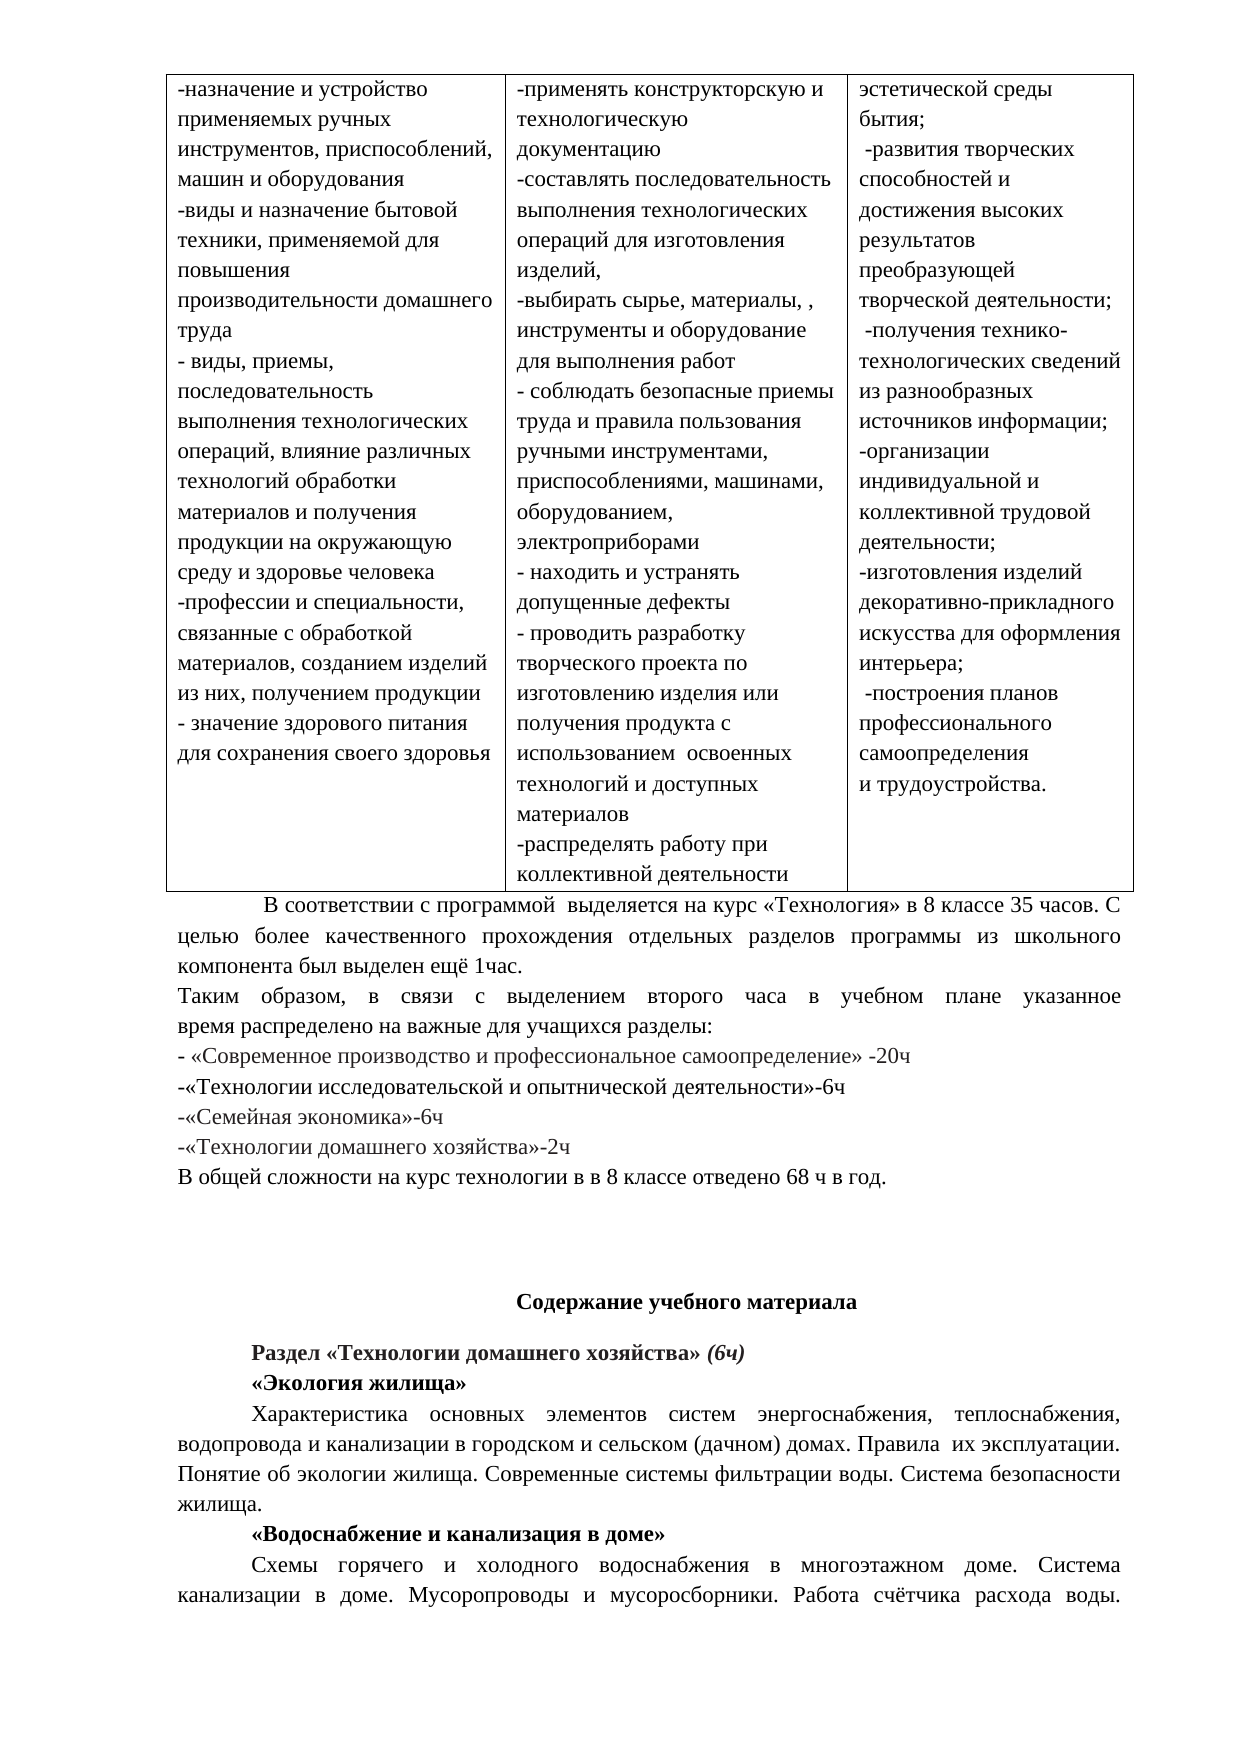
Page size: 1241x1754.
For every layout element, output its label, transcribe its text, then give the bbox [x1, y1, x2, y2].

text - «Современное производство и профессиональное самоопределение» -20ч [177, 1043, 1122, 1069]
text В соответствии с программой выделяется на курс «Технология» в 8 классе 35 часов. С целью более качественного прохождения отдельных разделов программы из школьного компонента был выделен ещё 1час. [177, 892, 1122, 978]
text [177, 1551, 1122, 1607]
text «Водоснабжение и канализация в доме» [177, 1521, 1122, 1547]
text Характеристика основных элементов систем энергоснабжения, теплоснабжения, водопровода и канализации в городском и сельском (дачном) домах. Правила их эксплуатации. Понятие об экологии жилища. Современные системы фильтрации воды. Система безопасности жилища. [177, 1400, 1122, 1517]
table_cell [848, 75, 1133, 891]
text -«Технологии исследовательской и опытнической деятельности»-6ч [177, 1073, 1122, 1099]
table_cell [506, 75, 847, 891]
text -«Технологии домашнего хозяйства»-2ч [177, 1133, 1122, 1159]
text В общей сложности на курс технологии в в 8 классе отведено 68 ч в год. [177, 1163, 1122, 1190]
text -«Семейная экономика»-6ч [177, 1103, 1122, 1129]
text Раздел «Технологии домашнего хозяйства» (6ч) [177, 1339, 1122, 1366]
text Таким образом, в связи с выделением второго часа в учебном плане указанное время распределено на важные для учащихся разделы: [177, 982, 1122, 1039]
text Содержание учебного материала [177, 1288, 1122, 1314]
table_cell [167, 75, 505, 891]
text «Экология жилища» [177, 1369, 1122, 1396]
